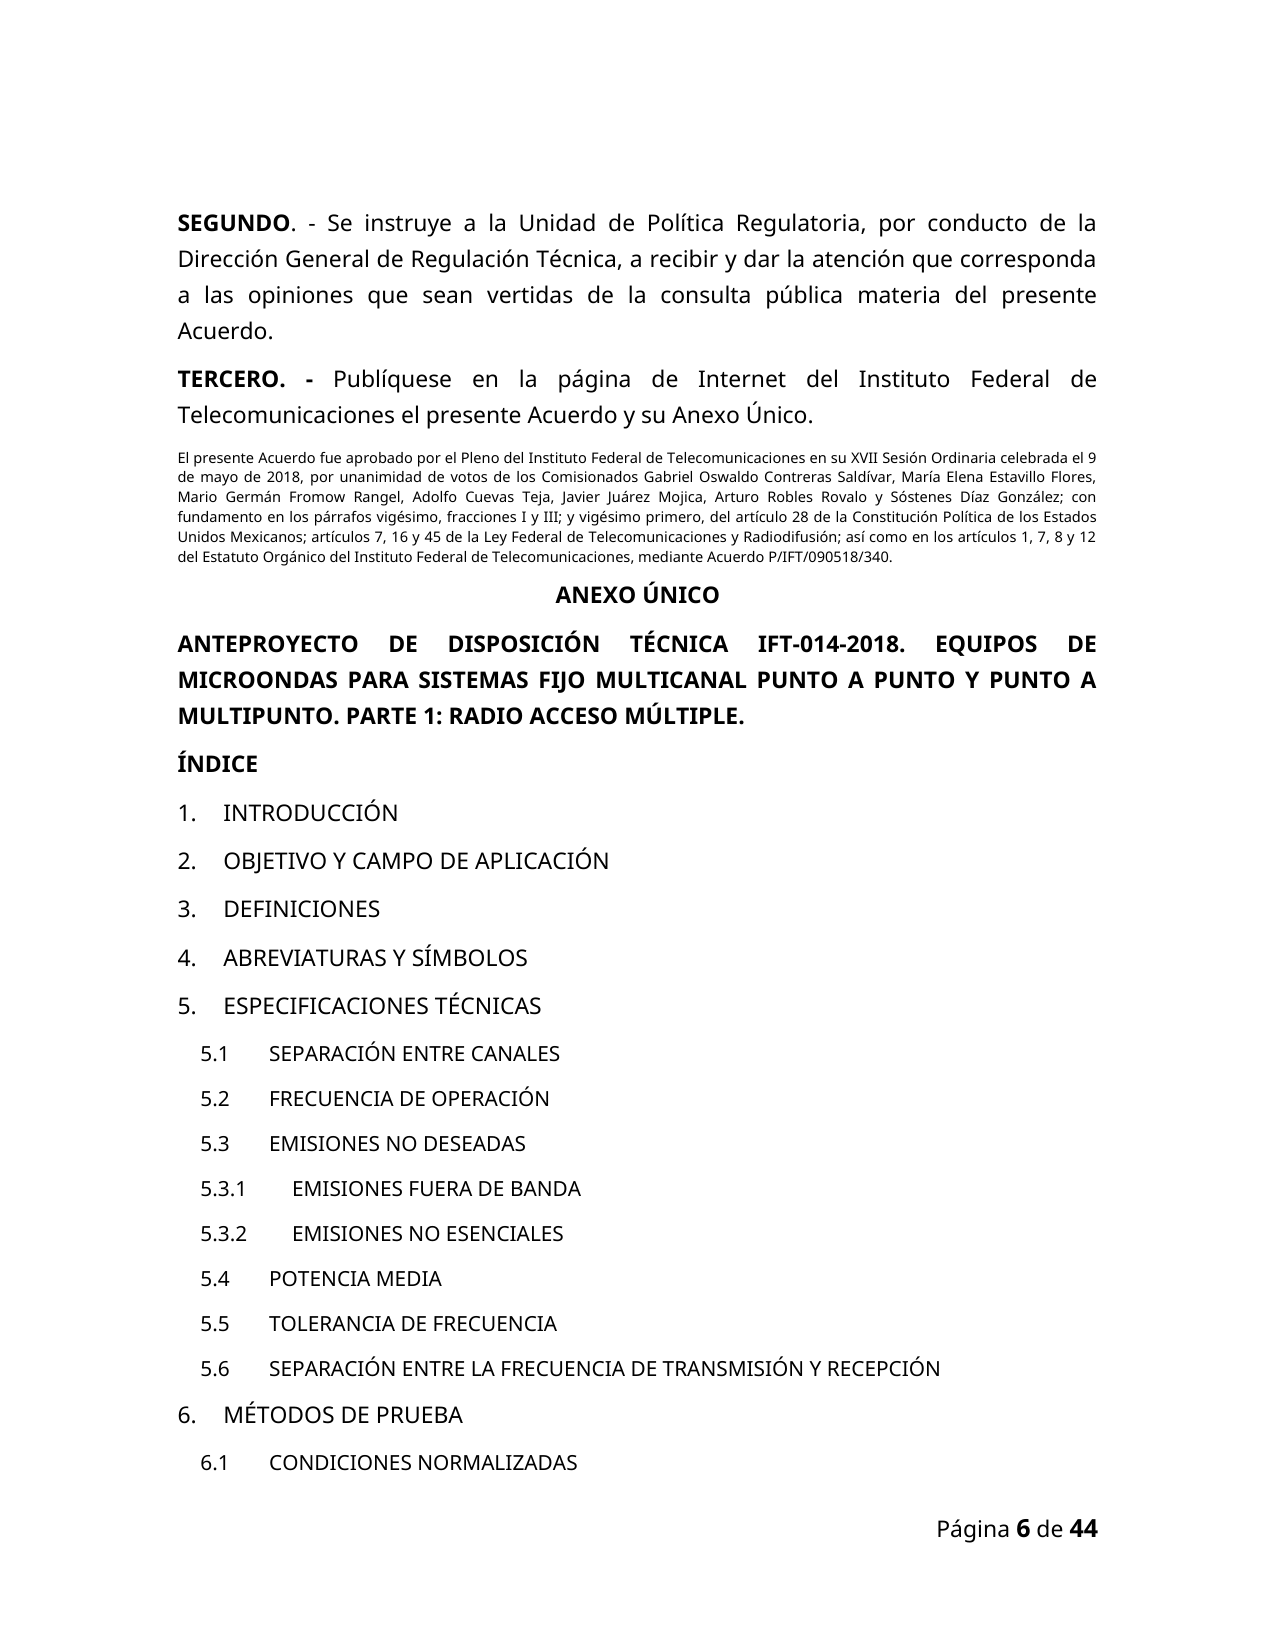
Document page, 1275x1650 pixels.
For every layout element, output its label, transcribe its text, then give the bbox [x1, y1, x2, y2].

text 3. DEFINICIONES [177, 893, 1098, 924]
text 5. ESPECIFICACIONES TÉCNICAS [177, 990, 1098, 1021]
text 5.3.1 EMISIONES FUERA DE BANDA [200, 1174, 1098, 1202]
text 5.4 POTENCIA MEDIA [200, 1264, 1098, 1293]
text ANEXO ÚNICO [177, 579, 1098, 611]
text 2. OBJETIVO Y CAMPO DE APLICACIÓN [177, 845, 1098, 876]
text 6.1 CONDICIONES NORMALIZADAS [200, 1448, 1098, 1476]
text 6. MÉTODOS DE PRUEBA [177, 1399, 1098, 1431]
text 5.3 EMISIONES NO DESEADAS [200, 1129, 1098, 1157]
text TERCERO. - Publíquese en la página de Internet del Instituto Federal de Telecomunicaciones el presente Acuerdo y su Anexo Único. [177, 363, 1098, 430]
text 5.2 FRECUENCIA DE OPERACIÓN [200, 1084, 1098, 1112]
text 4. ABREVIATURAS Y SÍMBOLOS [177, 942, 1098, 973]
text 1. INTRODUCCIÓN [177, 796, 1098, 828]
text ANTEPROYECTO DE DISPOSICIÓN TÉCNICA IFT-014-2018. EQUIPOS DE MICROONDAS PARA SISTEMAS FIJO MULTICANAL PUNTO A PUNTO Y PUNTO A MULTIPUNTO. PARTE 1: RADIO ACCESO MÚLTIPLE. [177, 628, 1098, 731]
text 5.3.2 EMISIONES NO ESENCIALES [200, 1219, 1098, 1247]
text 5.1 SEPARACIÓN ENTRE CANALES [200, 1039, 1098, 1067]
text SEGUNDO. - Se instruye a la Unidad de Política Regulatoria, por conducto de la Dirección General de Regulación Técnica, a recibir y dar la atención que corresponda a las opiniones que sean vertidas de la consulta pública materia del presente Acuerdo. [177, 207, 1098, 346]
text 5.6 SEPARACIÓN ENTRE LA FRECUENCIA DE TRANSMISIÓN Y RECEPCIÓN [200, 1354, 1098, 1383]
text El presente Acuerdo fue aprobado por el Pleno del Instituto Federal de Telecomunicaciones en su XVII Sesión Ordinaria celebrada el 9 de mayo de 2018, por unanimidad de votos de los Comisionados Gabriel Oswaldo Contreras Saldívar, María Elena Estavillo Flores, Mario Germán Fromow Rangel, Adolfo Cuevas Teja, Javier Juárez Mojica, Arturo Robles Rovalo y Sóstenes Díaz González; con fundamento en los párrafos vigésimo, fracciones I y III; y vigésimo primero, del artículo 28 de la Constitución Política de los Estados Unidos Mexicanos; artículos 7, 16 y 45 de la Ley Federal de Telecomunicaciones y Radiodifusión; así como en los artículos 1, 7, 8 y 12 del Estatuto Orgánico del Instituto Federal de Telecomunicaciones, mediante Acuerdo P/IFT/090518/340. [177, 447, 1098, 567]
text 5.5 TOLERANCIA DE FRECUENCIA [200, 1309, 1098, 1338]
subtitle ÍNDICE [177, 748, 1098, 779]
